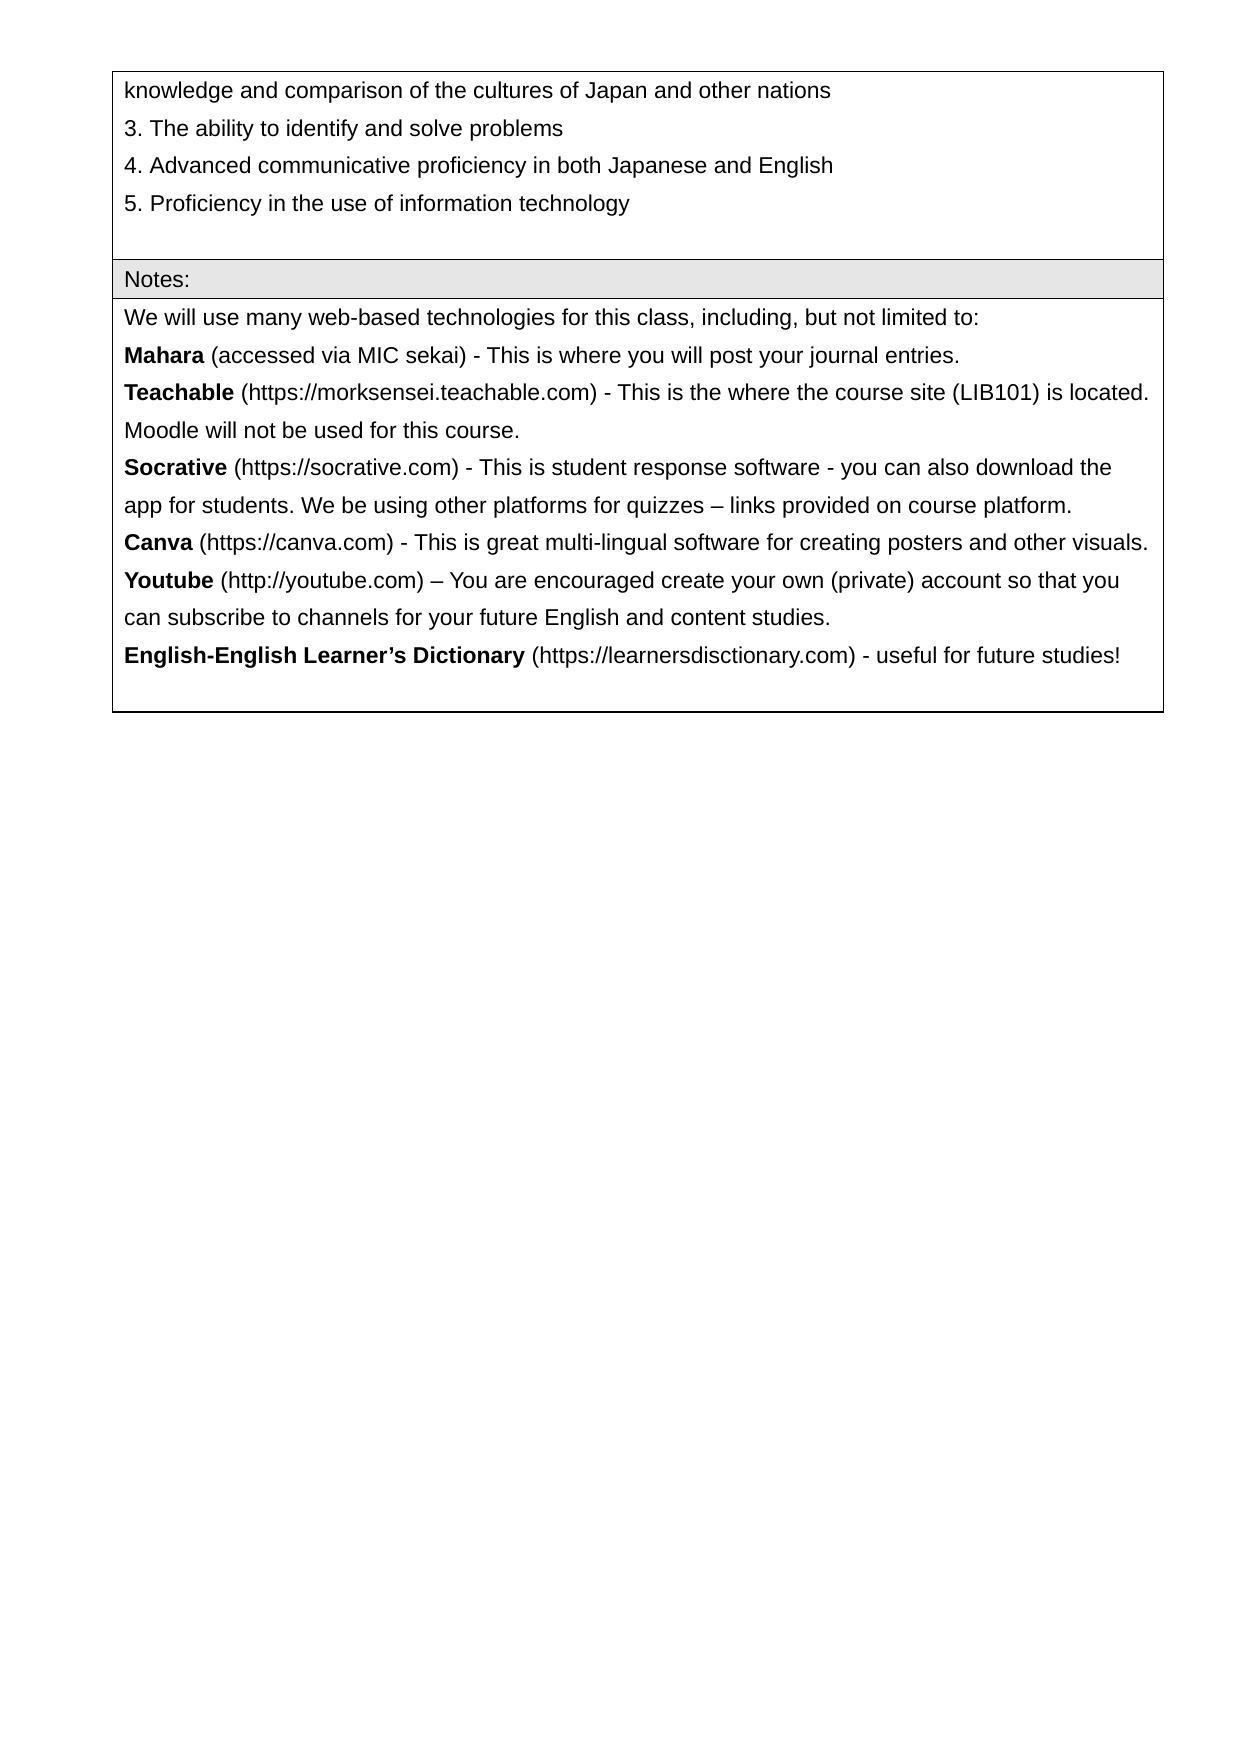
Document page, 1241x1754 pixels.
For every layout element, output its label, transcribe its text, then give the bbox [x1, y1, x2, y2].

table_cell We will use many web-based technologies for this class, including, but not limited to: Mahara (accessed via MIC sekai) - This is where you will post your journal entries. Teachable (https://morksensei.teachable.com) - This is the where the course site (LIB101) is located. Moodle will not be used for this course. Socrative (https://socrative.com) - This is student response software - you can also download the app for students. We be using other platforms for quizzes – links provided on course platform. Canva (https://canva.com) - This is great multi-lingual software for creating posters and other visuals. Youtube (http://youtube.com) – You are encouraged create your own (private) account so that you can subscribe to channels for your future English and content studies. English-English Learner’s Dictionary (https://learnersdisctionary.com) - useful for future studies! [113, 299, 1163, 711]
table_cell Notes: [113, 260, 1163, 298]
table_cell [113, 72, 1163, 259]
